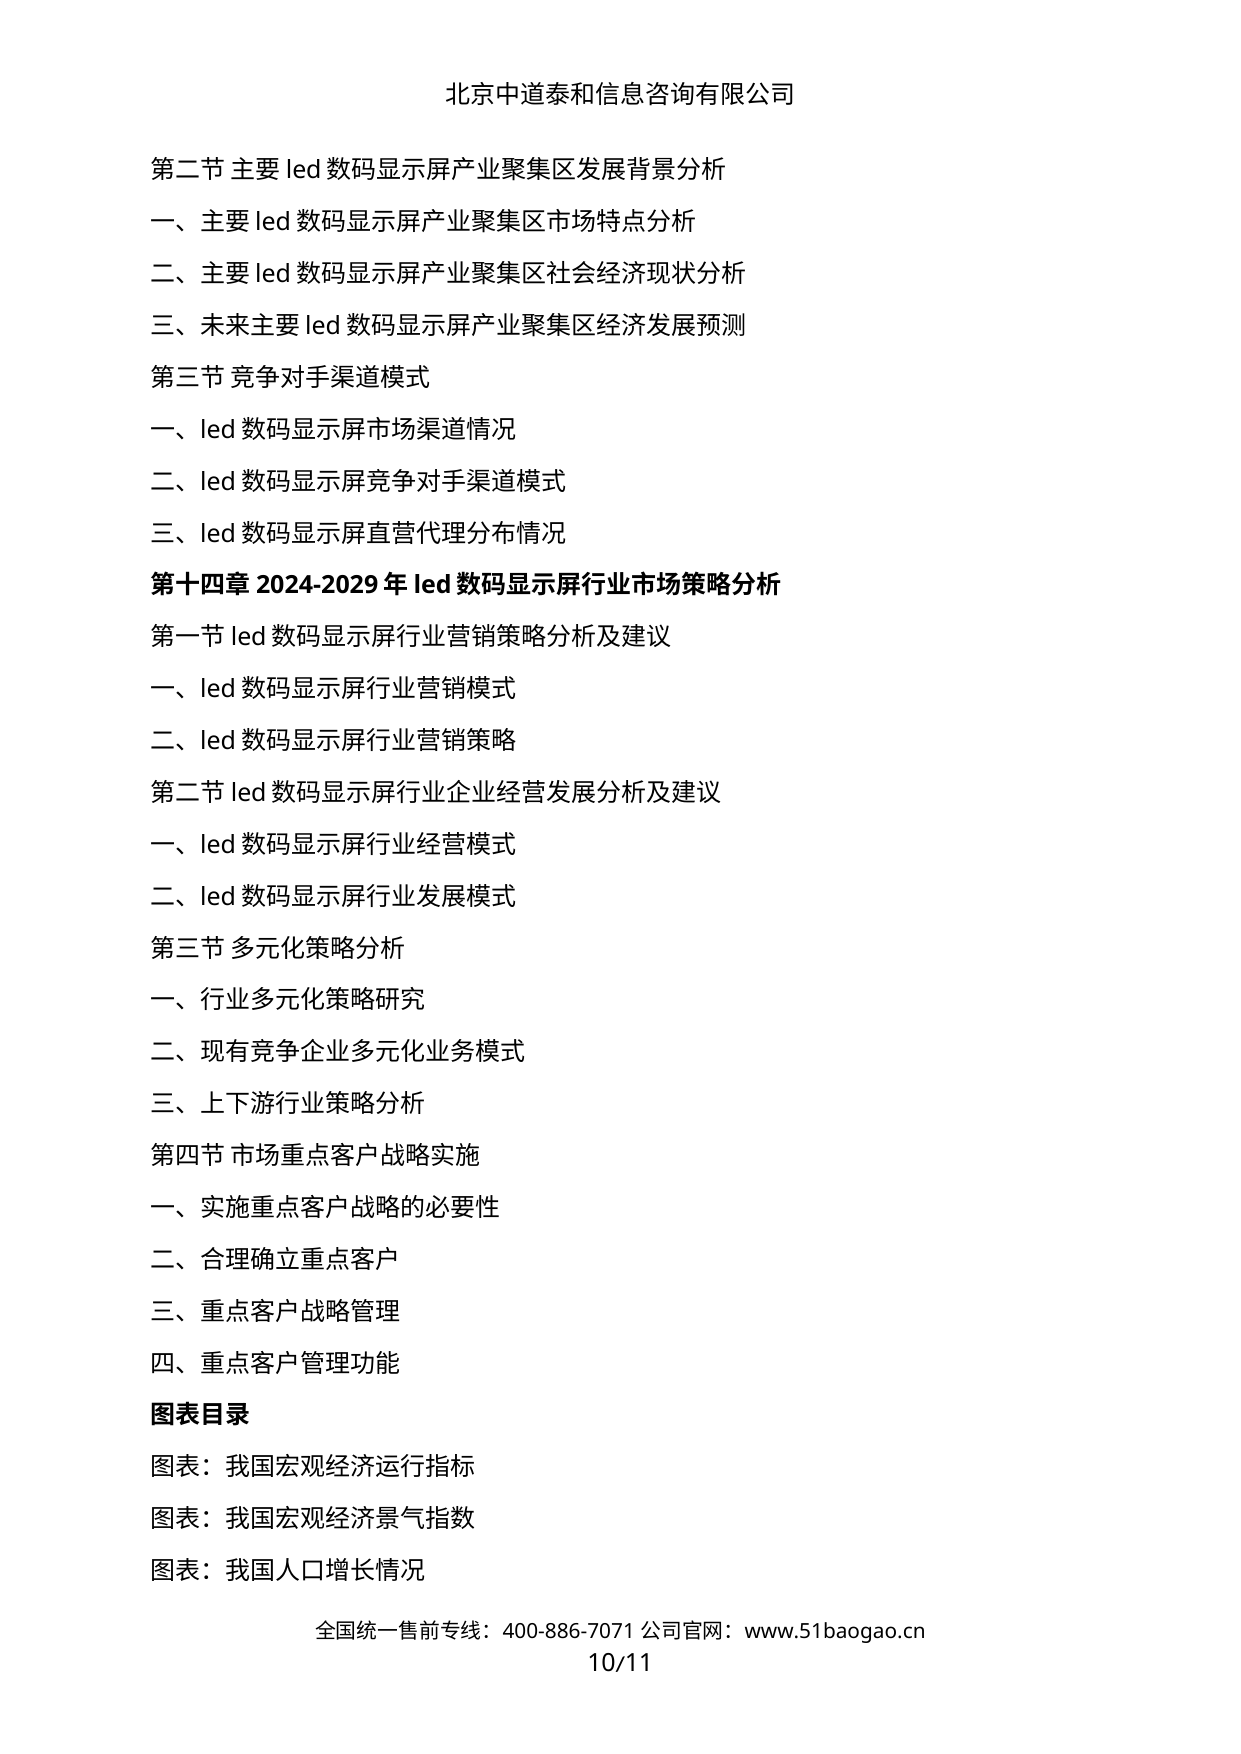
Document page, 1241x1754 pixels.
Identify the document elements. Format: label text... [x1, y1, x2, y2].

text 二、led数码显示屏竞争对手渠道模式 [150, 461, 1090, 497]
text 二、现有竞争企业多元化业务模式 [150, 1032, 1090, 1068]
text 三、上下游行业策略分析 [150, 1084, 1090, 1120]
text 三、未来主要led数码显示屏产业聚集区经济发展预测 [150, 306, 1090, 342]
text 二、主要led数码显示屏产业聚集区社会经济现状分析 [150, 254, 1090, 290]
text 一、主要led数码显示屏产业聚集区市场特点分析 [150, 202, 1090, 238]
text 第三节 多元化策略分析 [150, 928, 1090, 964]
text 一、led数码显示屏市场渠道情况 [150, 409, 1090, 446]
text 二、led数码显示屏行业发展模式 [150, 876, 1090, 912]
text 一、led数码显示屏行业营销模式 [150, 669, 1090, 705]
text 三、重点客户战略管理 [150, 1291, 1090, 1327]
text 三、led数码显示屏直营代理分布情况 [150, 513, 1090, 549]
text 第二节 主要led数码显示屏产业聚集区发展背景分析 [150, 150, 1090, 186]
text 图表：我国人口增长情况 [150, 1551, 1090, 1587]
text 一、行业多元化策略研究 [150, 980, 1090, 1016]
text 图表：我国宏观经济运行指标 [150, 1447, 1090, 1483]
text 四、重点客户管理功能 [150, 1343, 1090, 1379]
text 第十四章 2024-2029年led数码显示屏行业市场策略分析 [150, 565, 1090, 601]
text 二、led数码显示屏行业营销策略 [150, 721, 1090, 757]
text 第一节 led数码显示屏行业营销策略分析及建议 [150, 617, 1090, 653]
text 图表目录 [150, 1395, 1090, 1431]
text 一、实施重点客户战略的必要性 [150, 1187, 1090, 1224]
text 图表：我国宏观经济景气指数 [150, 1499, 1090, 1535]
text 第二节 led数码显示屏行业企业经营发展分析及建议 [150, 772, 1090, 809]
text 第四节 市场重点客户战略实施 [150, 1136, 1090, 1172]
text 一、led数码显示屏行业经营模式 [150, 824, 1090, 861]
text 二、合理确立重点客户 [150, 1239, 1090, 1276]
text 第三节 竞争对手渠道模式 [150, 357, 1090, 394]
